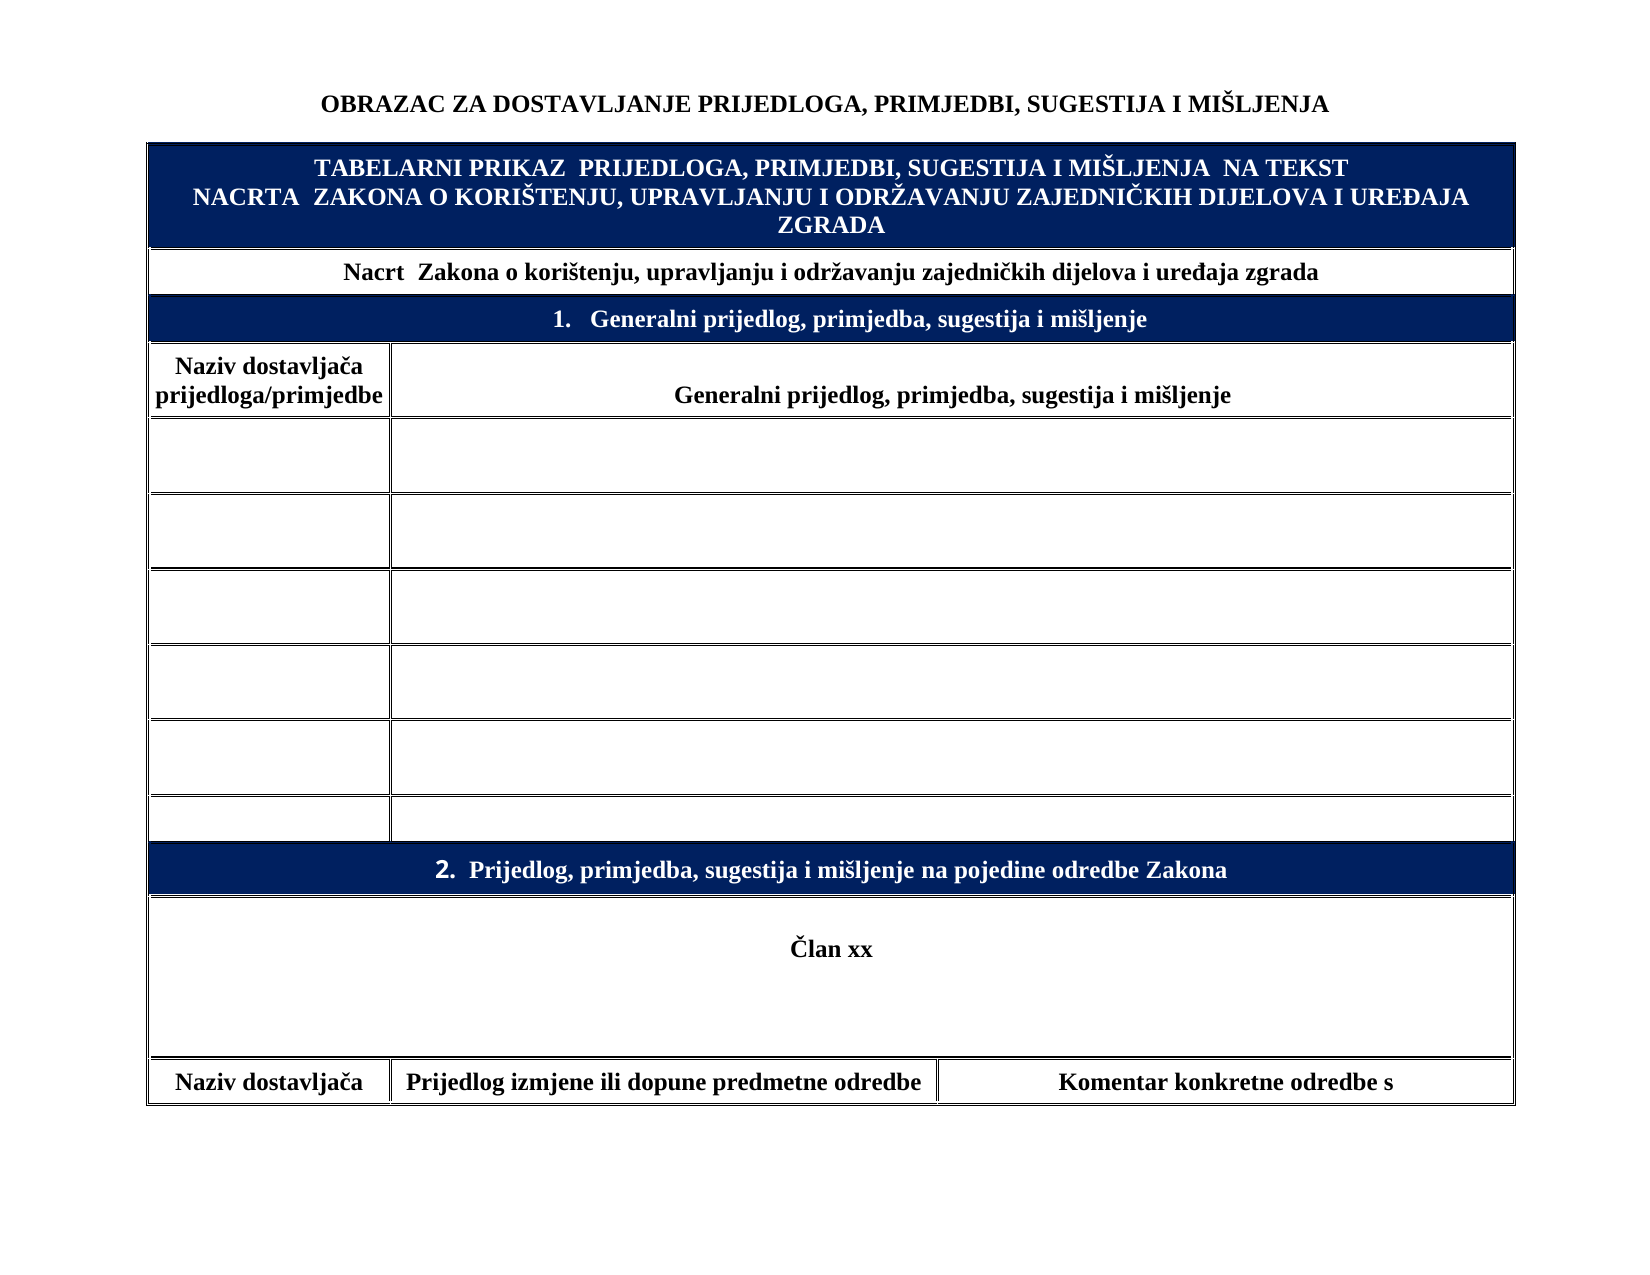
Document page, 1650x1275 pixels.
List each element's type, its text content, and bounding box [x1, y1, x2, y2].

table_cell [390, 718, 1515, 794]
table_cell [149, 492, 389, 567]
table_header TABELARNI PRIKAZ PRIJEDLOGA, PRIMJEDBI, SUGESTIJA I MIŠLJENJA NA TEKST NACRTA ZAKONA O KORIŠTENJU, UPRAVLJANJU I ODRŽAVANJU ZAJEDNIČKIH DIJELOVA I UREĐAJA ZGRADA [149, 146, 1513, 247]
table_cell [392, 492, 1513, 567]
table_cell [148, 416, 390, 492]
table_cell Generalni prijedlog, primjedba, sugestija i mišljenje [392, 341, 1513, 416]
table_cell [148, 718, 390, 794]
table_cell [390, 416, 1515, 492]
table_cell [149, 794, 389, 841]
table_cell [148, 643, 390, 718]
table_cell Član xx [149, 895, 1513, 1056]
table_cell [390, 643, 1515, 718]
table_cell 2. Prijedlog, primjedba, sugestija i mišljenje na pojedine odredbe Zakona [149, 841, 1513, 894]
table_cell [392, 794, 1513, 841]
text OBRAZAC ZA DOSTAVLJANJE PRIJEDLOGA, PRIMJEDBI, SUGESTIJA I MIŠLJENJA [148, 89, 1502, 117]
table_cell Naziv dostavljača prijedloga/primjedbe [149, 341, 389, 416]
table_cell Nacrt Zakona o korištenju, upravljanju i održavanju zajedničkih dijelova i uređaja zgrada [149, 247, 1513, 294]
table_cell [149, 567, 389, 643]
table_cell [149, 1056, 390, 1103]
table_cell [392, 567, 1513, 643]
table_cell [390, 1060, 937, 1103]
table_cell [937, 1056, 1513, 1103]
table_cell Generalni prijedlog, primjedba, sugestija i mišljenje [149, 294, 1513, 341]
